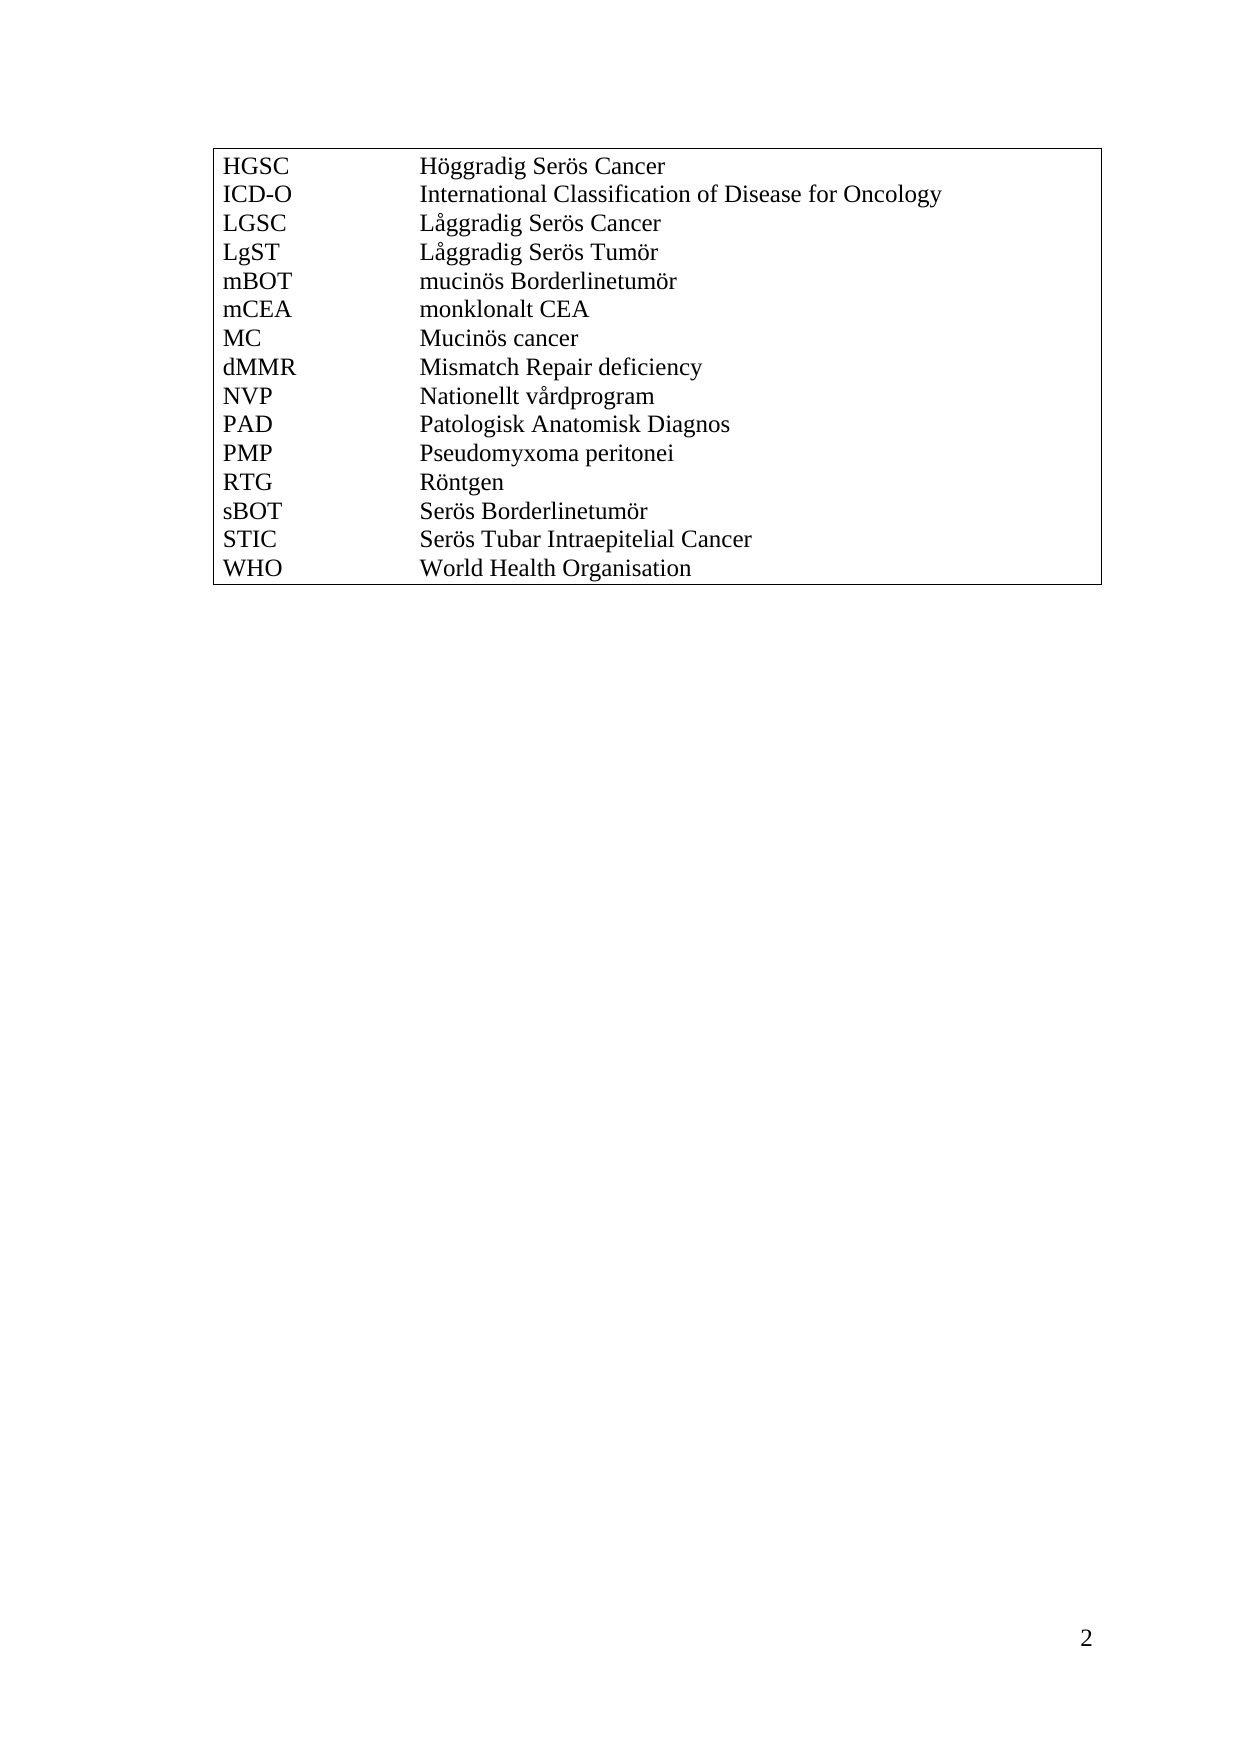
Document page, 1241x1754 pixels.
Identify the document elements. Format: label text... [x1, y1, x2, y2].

text LGSC Låggradig Serös Cancer [214, 205, 1101, 234]
text RTG Röntgen [214, 464, 1101, 493]
text dMMR Mismatch Repair deficiency [214, 349, 1101, 378]
text MC Mucinös cancer [214, 320, 1101, 349]
text WHO World Health Organisation [214, 550, 1101, 584]
text PAD Patologisk Anatomisk Diagnos [214, 406, 1101, 435]
text PMP Pseudomyxoma peritonei [214, 435, 1101, 464]
text LgST Låggradig Serös Tumör [214, 234, 1101, 263]
text mCEA monklonalt CEA [214, 291, 1101, 320]
text ICD-O International Classification of Disease for Oncology [214, 176, 1101, 205]
text NVP Nationellt vårdprogram [214, 378, 1101, 406]
text STIC Serös Tubar Intraepitelial Cancer [214, 521, 1101, 550]
text sBOT Serös Borderlinetumör [214, 493, 1101, 521]
text HGSC Höggradig Serös Cancer [214, 149, 1101, 176]
text mBOT mucinös Borderlinetumör [214, 263, 1101, 291]
